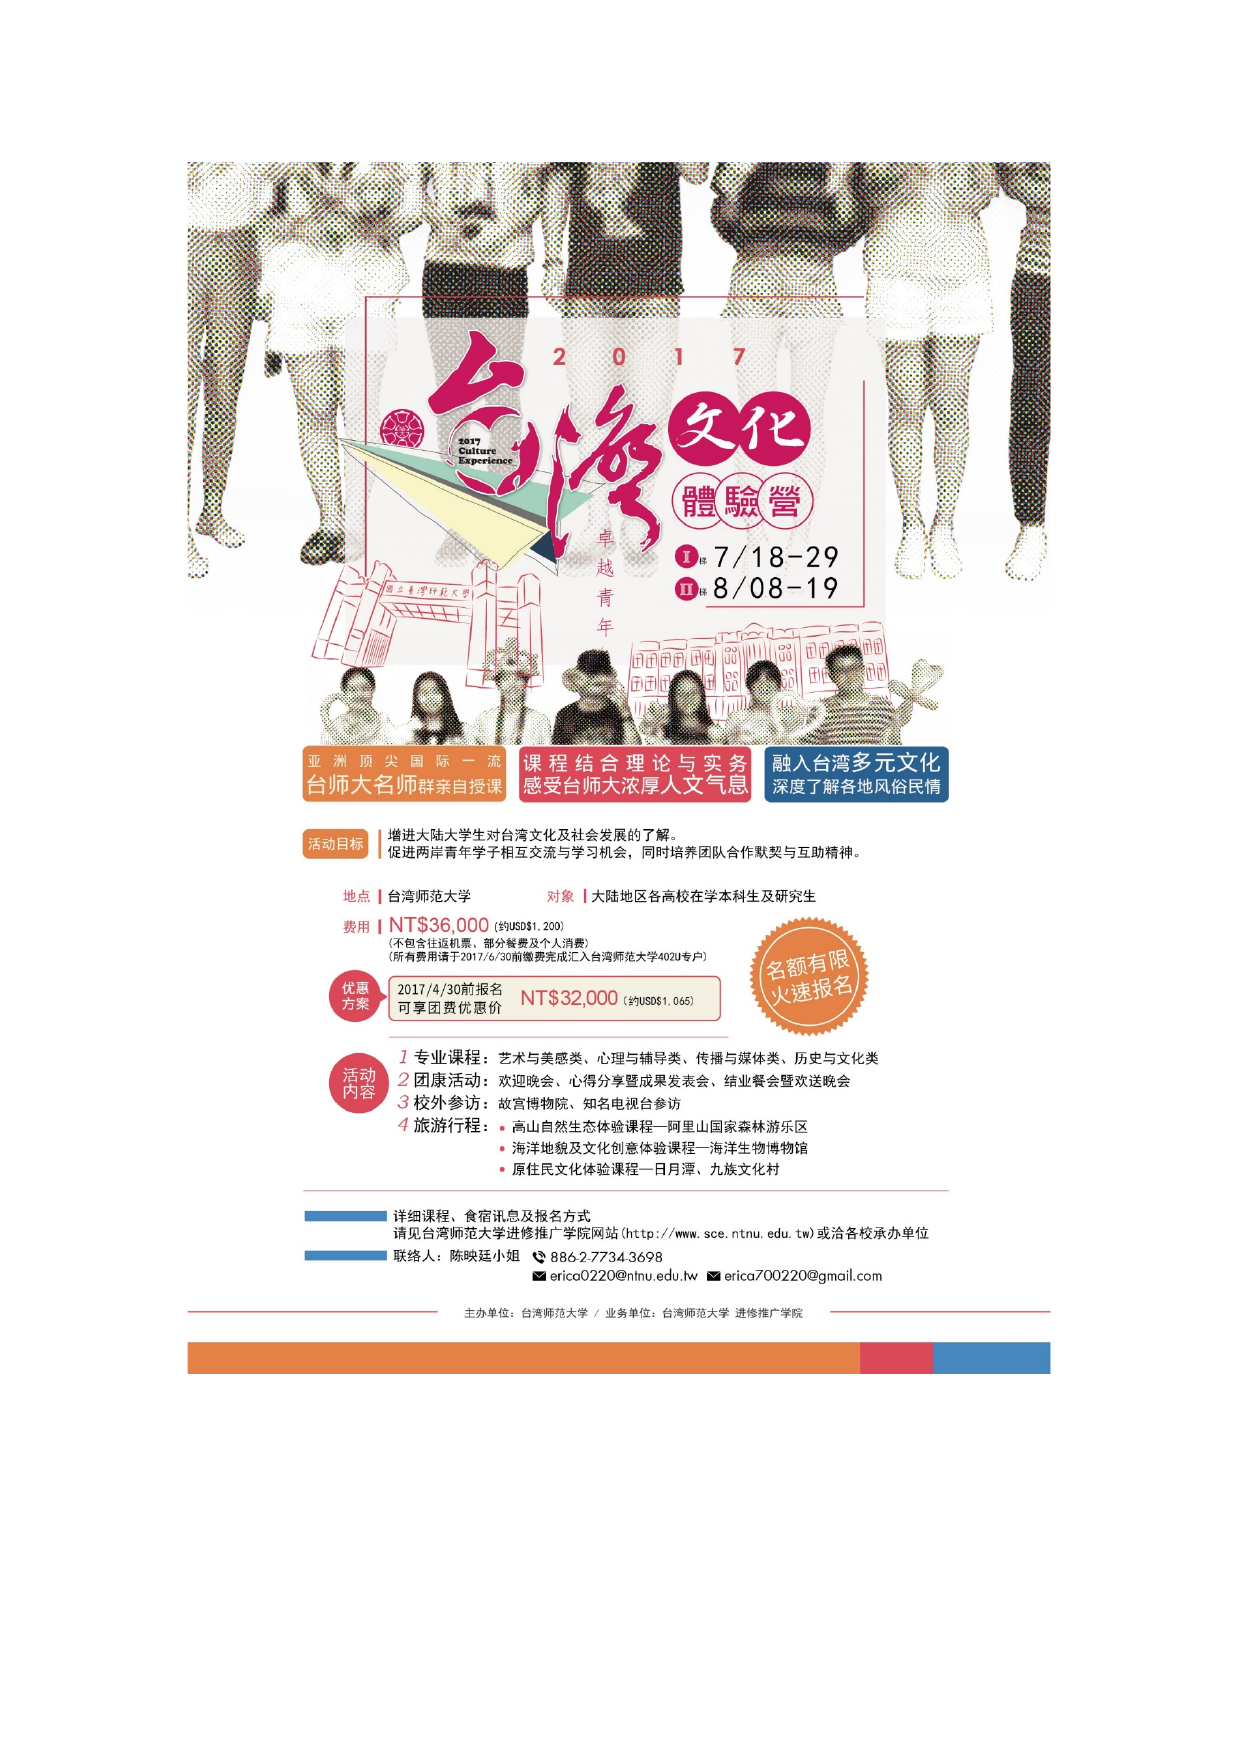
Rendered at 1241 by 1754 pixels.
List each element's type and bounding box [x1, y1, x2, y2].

picture [187, 162, 1051, 1374]
